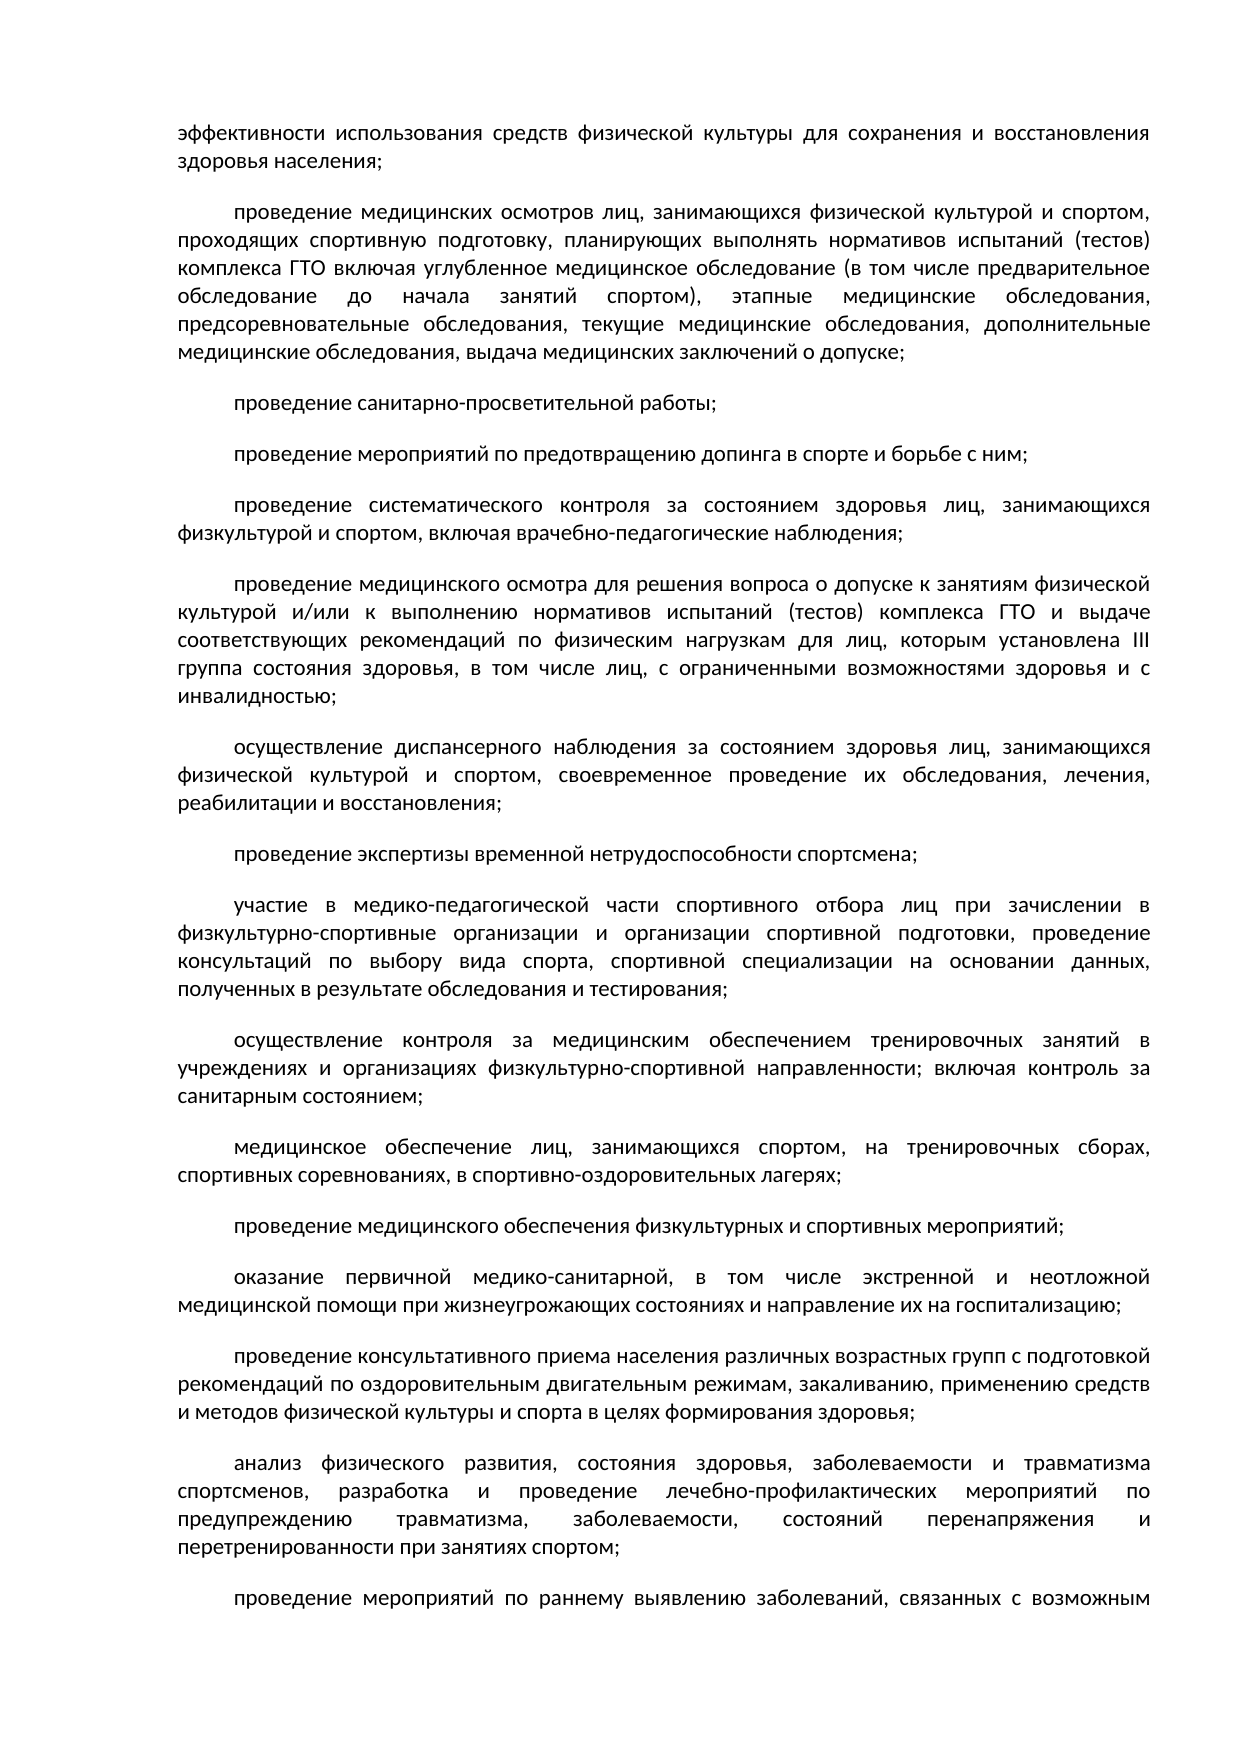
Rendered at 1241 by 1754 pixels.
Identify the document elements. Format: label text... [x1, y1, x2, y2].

text проведение медицинского осмотра для решения вопроса о допуске к занятиям физической культурой и/или к выполнению нормативов испытаний (тестов) комплекса ГТО и выдаче соответствующих рекомендаций по физическим нагрузкам для лиц, которым установлена III группа состояния здоровья, в том числе лиц, с ограниченными возможностями здоровья и с инвалидностью; [177, 569, 1152, 709]
text осуществление контроля за медицинским обеспечением тренировочных занятий в учреждениях и организациях физкультурно-спортивной направленности; включая контроль за санитарным состоянием; [177, 1025, 1152, 1109]
text осуществление диспансерного наблюдения за состоянием здоровья лиц, занимающихся физической культурой и спортом, своевременное проведение их обследования, лечения, реабилитации и восстановления; [177, 732, 1152, 816]
text участие в медико-педагогической части спортивного отбора лиц при зачислении в физкультурно-спортивные организации и организации спортивной подготовки, проведение консультаций по выбору вида спорта, спортивной специализации на основании данных, полученных в результате обследования и тестирования; [177, 890, 1152, 1002]
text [177, 118, 1152, 174]
text проведение медицинских осмотров лиц, занимающихся физической культурой и спортом, проходящих спортивную подготовку, планирующих выполнять нормативов испытаний (тестов) комплекса ГТО включая углубленное медицинское обследование (в том числе предварительное обследование до начала занятий спортом), этапные медицинские обследования, предсоревновательные обследования, текущие медицинские обследования, дополнительные медицинские обследования, выдача медицинских заключений о допуске; [177, 197, 1152, 365]
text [177, 1583, 1152, 1611]
text проведение консультативного приема населения различных возрастных групп с подготовкой рекомендаций по оздоровительным двигательным режимам, закаливанию, применению средств и методов физической культуры и спорта в целях формирования здоровья; [177, 1341, 1152, 1425]
text медицинское обеспечение лиц, занимающихся спортом, на тренировочных сборах, спортивных соревнованиях, в спортивно-оздоровительных лагерях; [177, 1132, 1152, 1188]
text оказание первичной медико-санитарной, в том числе экстренной и неотложной медицинской помощи при жизнеугрожающих состояниях и направление их на госпитализацию; [177, 1262, 1152, 1318]
text проведение мероприятий по предотвращению допинга в спорте и борьбе с ним; [177, 439, 1152, 467]
text проведение медицинского обеспечения физкультурных и спортивных мероприятий; [177, 1211, 1152, 1239]
text проведение экспертизы временной нетрудоспособности спортсмена; [177, 839, 1152, 867]
text проведение систематического контроля за состоянием здоровья лиц, занимающихся физкультурой и спортом, включая врачебно-педагогические наблюдения; [177, 490, 1152, 546]
text проведение санитарно-просветительной работы; [177, 388, 1152, 416]
text анализ физического развития, состояния здоровья, заболеваемости и травматизма спортсменов, разработка и проведение лечебно-профилактических мероприятий по предупреждению травматизма, заболеваемости, состояний перенапряжения и перетренированности при занятиях спортом; [177, 1448, 1152, 1560]
